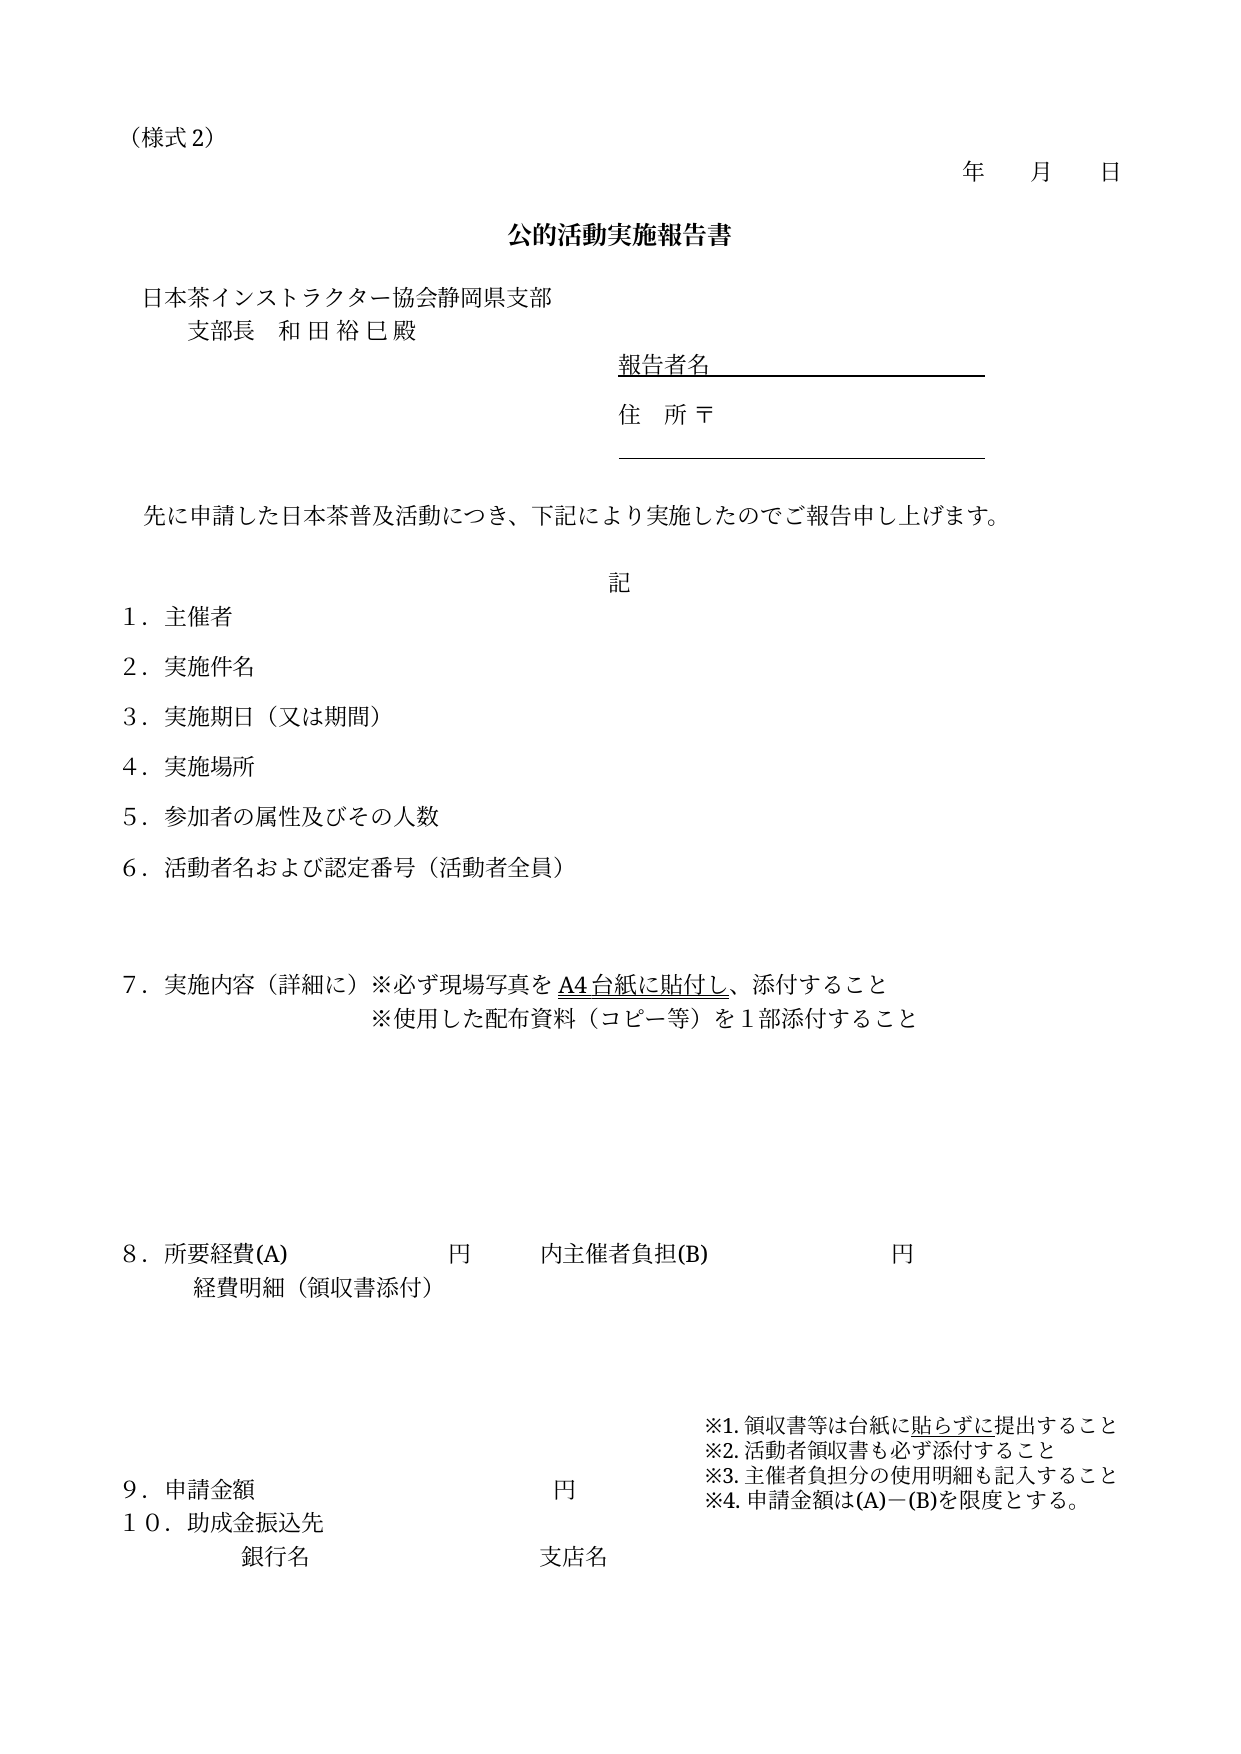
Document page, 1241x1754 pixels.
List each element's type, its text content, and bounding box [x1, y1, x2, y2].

text 年 月 日 [118, 153, 1122, 187]
text ※使用した配布資料（コピー等）を１部添付すること [118, 1000, 1122, 1034]
text 公的活動実施報告書 [118, 200, 1122, 267]
text １０．助成金振込先 [118, 1505, 1122, 1539]
text ６．活動者名および認定番号（活動者全員） [118, 849, 1122, 883]
text 経費明細（領収書添付） [118, 1269, 1122, 1303]
text 日本茶インストラクター協会静岡県支部 [118, 279, 1122, 313]
text 住 所 〒 [118, 397, 1122, 431]
text ４．実施場所 [118, 749, 1122, 783]
text ９．申請金額 円 [118, 1471, 1122, 1505]
text （様式2） [118, 120, 1122, 153]
text ２．実施件名 [118, 649, 1122, 682]
text ３．実施期日（又は期間） [118, 699, 1122, 733]
text 報告者名 [118, 347, 1122, 380]
text ７．実施内容（詳細に）※必ず現場写真をA4台紙に貼付し、添付すること [118, 967, 1122, 1000]
text 記 [118, 565, 1122, 599]
text 支部長 和 田 裕 巳 殿 [118, 313, 1122, 347]
text １．主催者 [118, 599, 1122, 632]
text ８．所要経費(A) 円 内主催者負担(B) 円 [118, 1236, 1122, 1269]
text 銀行名 支店名 [118, 1539, 1122, 1572]
text ５．参加者の属性及びその人数 [118, 799, 1122, 833]
text 先に申請した日本茶普及活動につき、下記により実施したのでご報告申し上げます。 [118, 498, 1122, 531]
